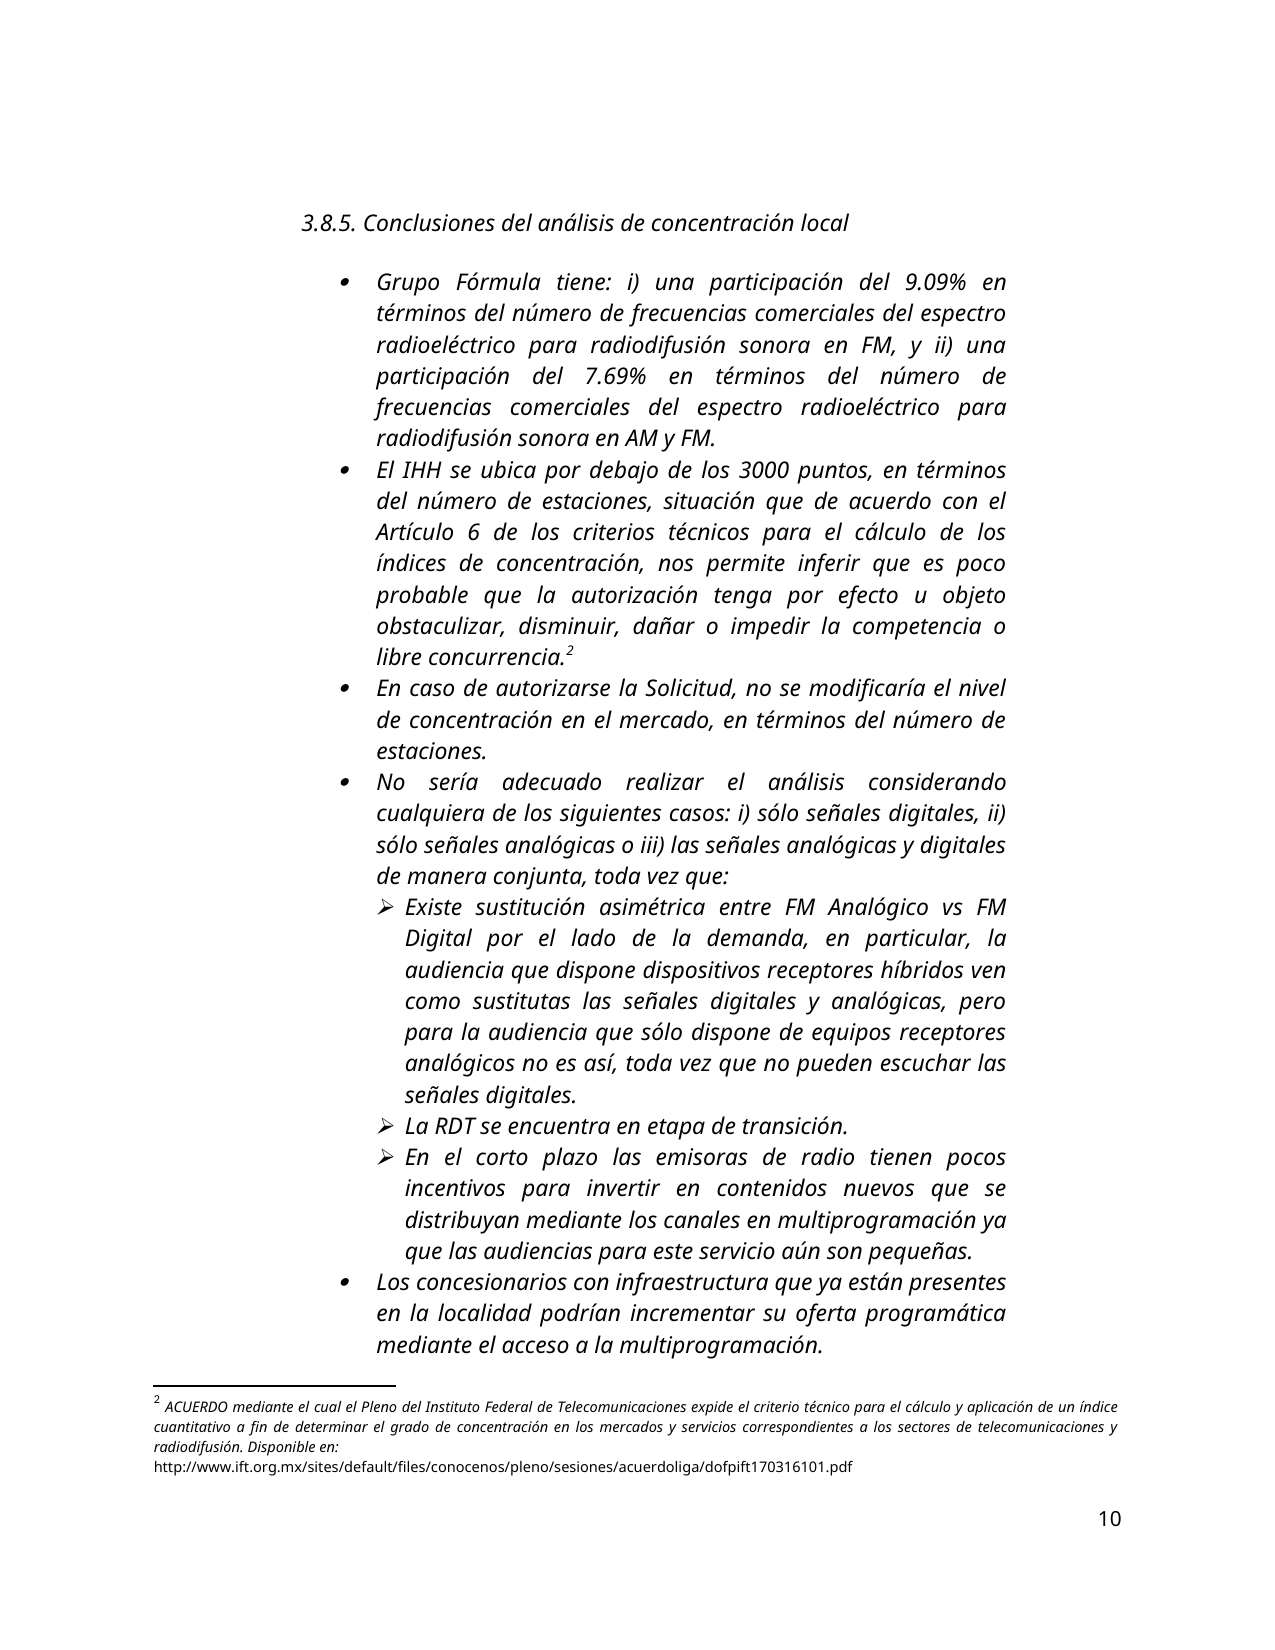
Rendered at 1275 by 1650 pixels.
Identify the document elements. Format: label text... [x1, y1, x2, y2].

list Existe sustitución asimétrica entre FM Analógico vs FM Digital por el lado de la demanda, en particular, la audiencia que dispone dispositivos receptores híbridos ven como sustitutas las señales digitales y analógicas, pero para la audiencia que sólo dispone de equipos receptores analógicos no es así, toda vez que no pueden escuchar las señales digitales. [375, 891, 1010, 1110]
list En caso de autorizarse la Solicitud, no se modificaría el nivel de concentración en el mercado, en términos del número de estaciones. [339, 672, 1010, 766]
list Los concesionarios con infraestructura que ya están presentes en la localidad podrían incrementar su oferta programática mediante el acceso a la multiprogramación. [339, 1266, 1010, 1360]
list La RDT se encuentra en etapa de transición. [375, 1110, 1010, 1141]
list No sería adecuado realizar el análisis considerando cualquiera de los siguientes casos: i) sólo señales digitales, ii) sólo señales analógicas o iii) las señales analógicas y digitales de manera conjunta, toda vez que: [339, 766, 1010, 891]
list En el corto plazo las emisoras de radio tienen pocos incentivos para invertir en contenidos nuevos que se distribuyan mediante los canales en multiprogramación ya que las audiencias para este servicio aún son pequeñas. [375, 1141, 1010, 1266]
list El IHH se ubica por debajo de los 3000 puntos, en términos del número de estaciones, situación que de acuerdo con el Artículo 6 de los criterios técnicos para el cálculo de los índices de concentración, nos permite inferir que es poco probable que la autorización tenga por efecto u objeto obstaculizar, disminuir, dañar o impedir la competencia o libre concurrencia. [339, 453, 1010, 672]
text 3.8.5. Conclusiones del análisis de concentración local [301, 207, 1010, 238]
list Grupo Fórmula tiene: i) una participación del 9.09% en términos del número de frecuencias comerciales del espectro radioeléctrico para radiodifusión sonora en FM, y ii) una participación del 7.69% en términos del número de frecuencias comerciales del espectro radioeléctrico para radiodifusión sonora en AM y FM. [339, 266, 1010, 453]
